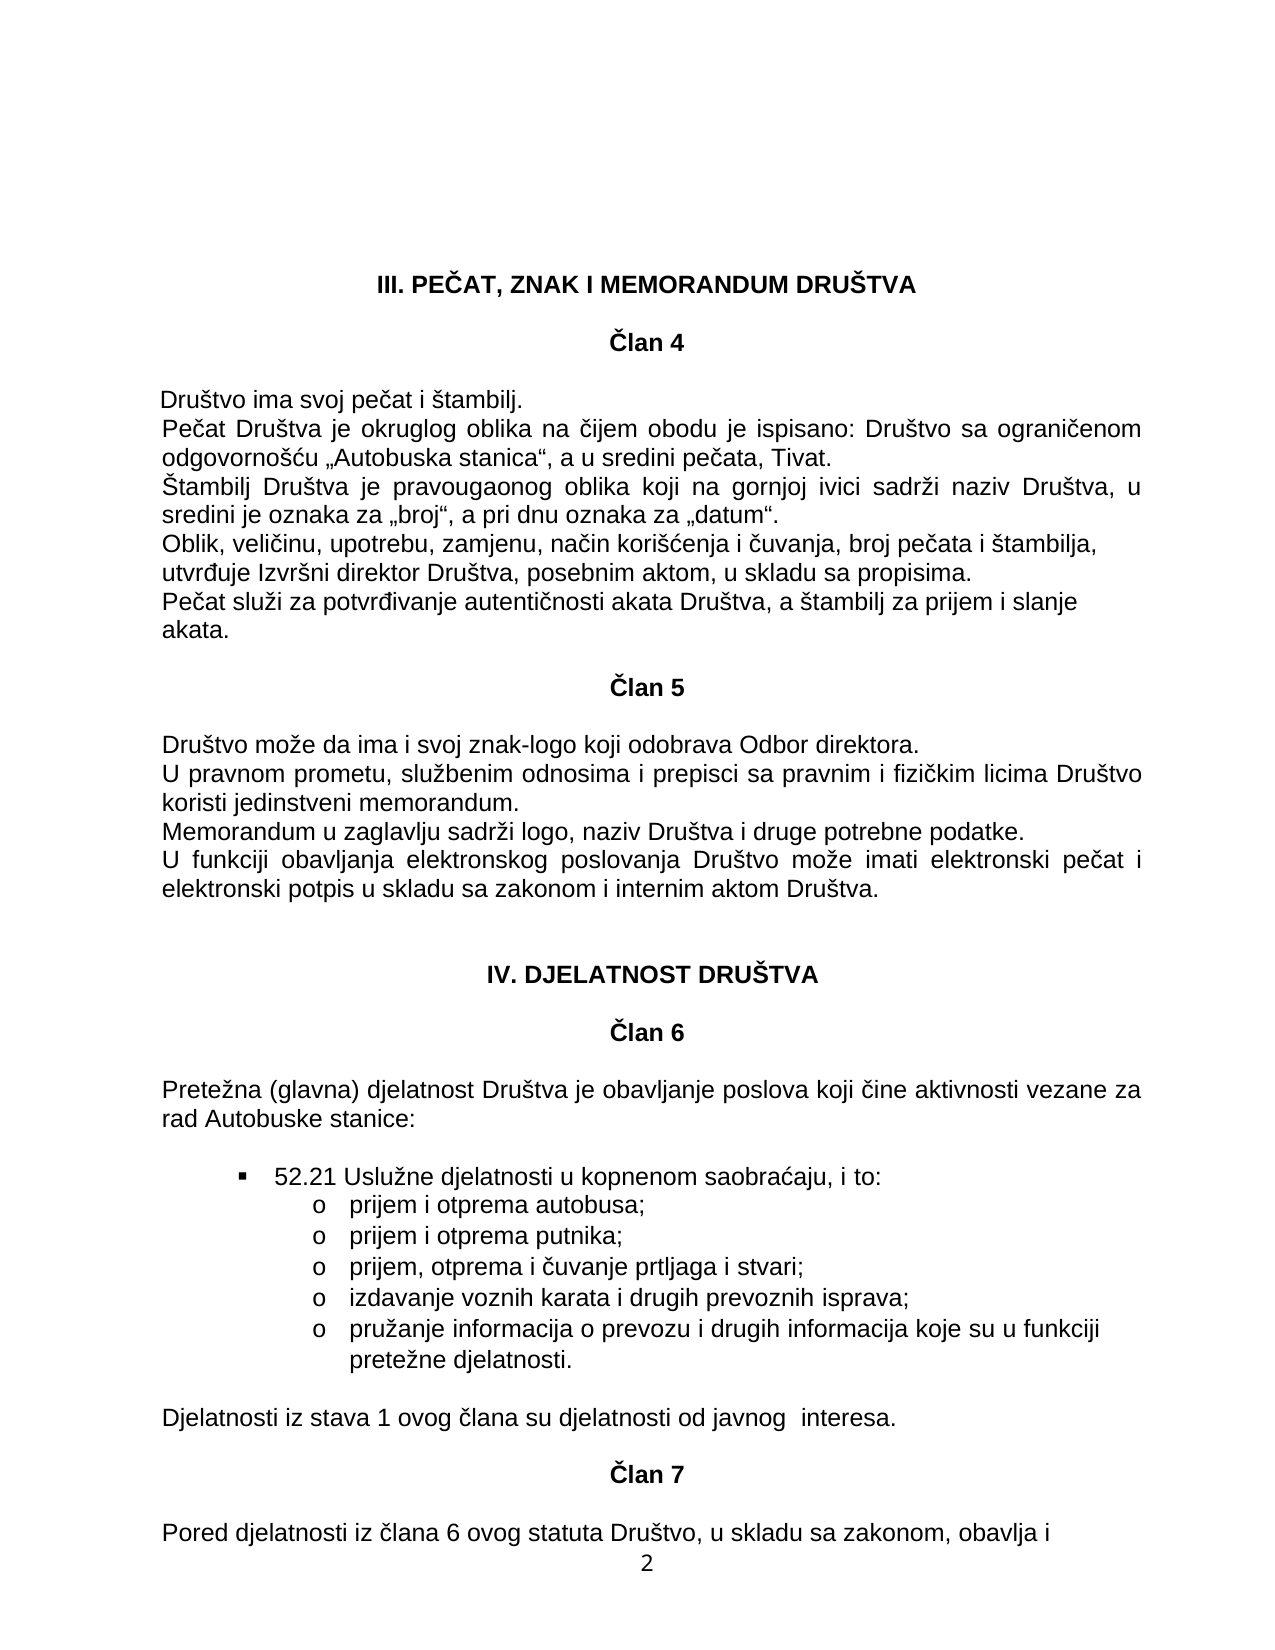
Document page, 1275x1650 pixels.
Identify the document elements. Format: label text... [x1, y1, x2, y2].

text U pravnom prometu, službenim odnosima i prepisci sa pravnim i fizičkim licima Društvo koristi jedinstveni memorandum. [162, 759, 1144, 817]
text Pečat služi za potvrđivanje autentičnosti akata Društva, a štambilj za prijem i slanje akata. [162, 587, 1144, 644]
text Oblik, veličinu, upotrebu, zamjenu, način korišćenja i čuvanja, broj pečata i štambilja, utvrđuje Izvršni direktor Društva, posebnim aktom, u skladu sa propisima. [162, 529, 1144, 587]
list prijem, otprema i čuvanje prtljaga i stvari; [312, 1252, 1144, 1283]
text Član 4 [435, 328, 858, 357]
text Pretežna (glavna) djelatnost Društva je obavljanje poslova koji čine aktivnosti vezane za rad Autobuske stanice: [162, 1075, 1143, 1133]
list prijem i otprema putnika; [312, 1221, 1144, 1252]
list pružanje informacija o prevozu i drugih informacija koje su u funkciji pretežne djelatnosti. [312, 1314, 1102, 1374]
text Memorandum u zaglavlju sadrži logo, naziv Društva i druge potrebne podatke. [162, 817, 1144, 845]
text Član 5 [150, 673, 1144, 702]
text Društvo ima svoj pečat i štambilj. [159, 385, 1143, 414]
text Društvo može da ima i svoj znak-logo koji odobrava Odbor direktora. [162, 730, 1144, 759]
subtitle IV. DJELATNOST DRUŠTVA [162, 960, 1144, 989]
list prijem i otprema autobusa; [312, 1190, 1144, 1221]
text Pečat Društva je okruglog oblika na čijem obodu je ispisano: Društvo sa ograničenom odgovornošću „Autobuska stanica“, a u sredini pečata, Tivat. [162, 414, 1143, 472]
list izdavanje voznih karata i drugih prevoznih isprava; [312, 1283, 1144, 1314]
text Djelatnosti iz stava 1 ovog člana su djelatnosti od javnog interesa. [162, 1403, 1144, 1431]
text Član 7 [150, 1460, 1144, 1489]
text U funkciji obavljanja elektronskog poslovanja Društvo može imati elektronski pečat i elektronski potpis u skladu sa zakonom i internim aktom Društva. [162, 845, 1143, 903]
text Štambilj Društva je pravougaonog oblika koji na gornjoj ivici sadrži naziv Društva, u sredini je oznaka za „broj“, a pri dnu oznaka za „datum“. [162, 472, 1143, 529]
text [162, 1518, 1094, 1546]
text III. PEČAT, ZNAK I MEMORANDUM DRUŠTVA [150, 270, 1143, 299]
text Član 6 [150, 1018, 1144, 1047]
list 52.21 Uslužne djelatnosti u kopnenom saobraćaju, i to: [237, 1162, 1144, 1190]
